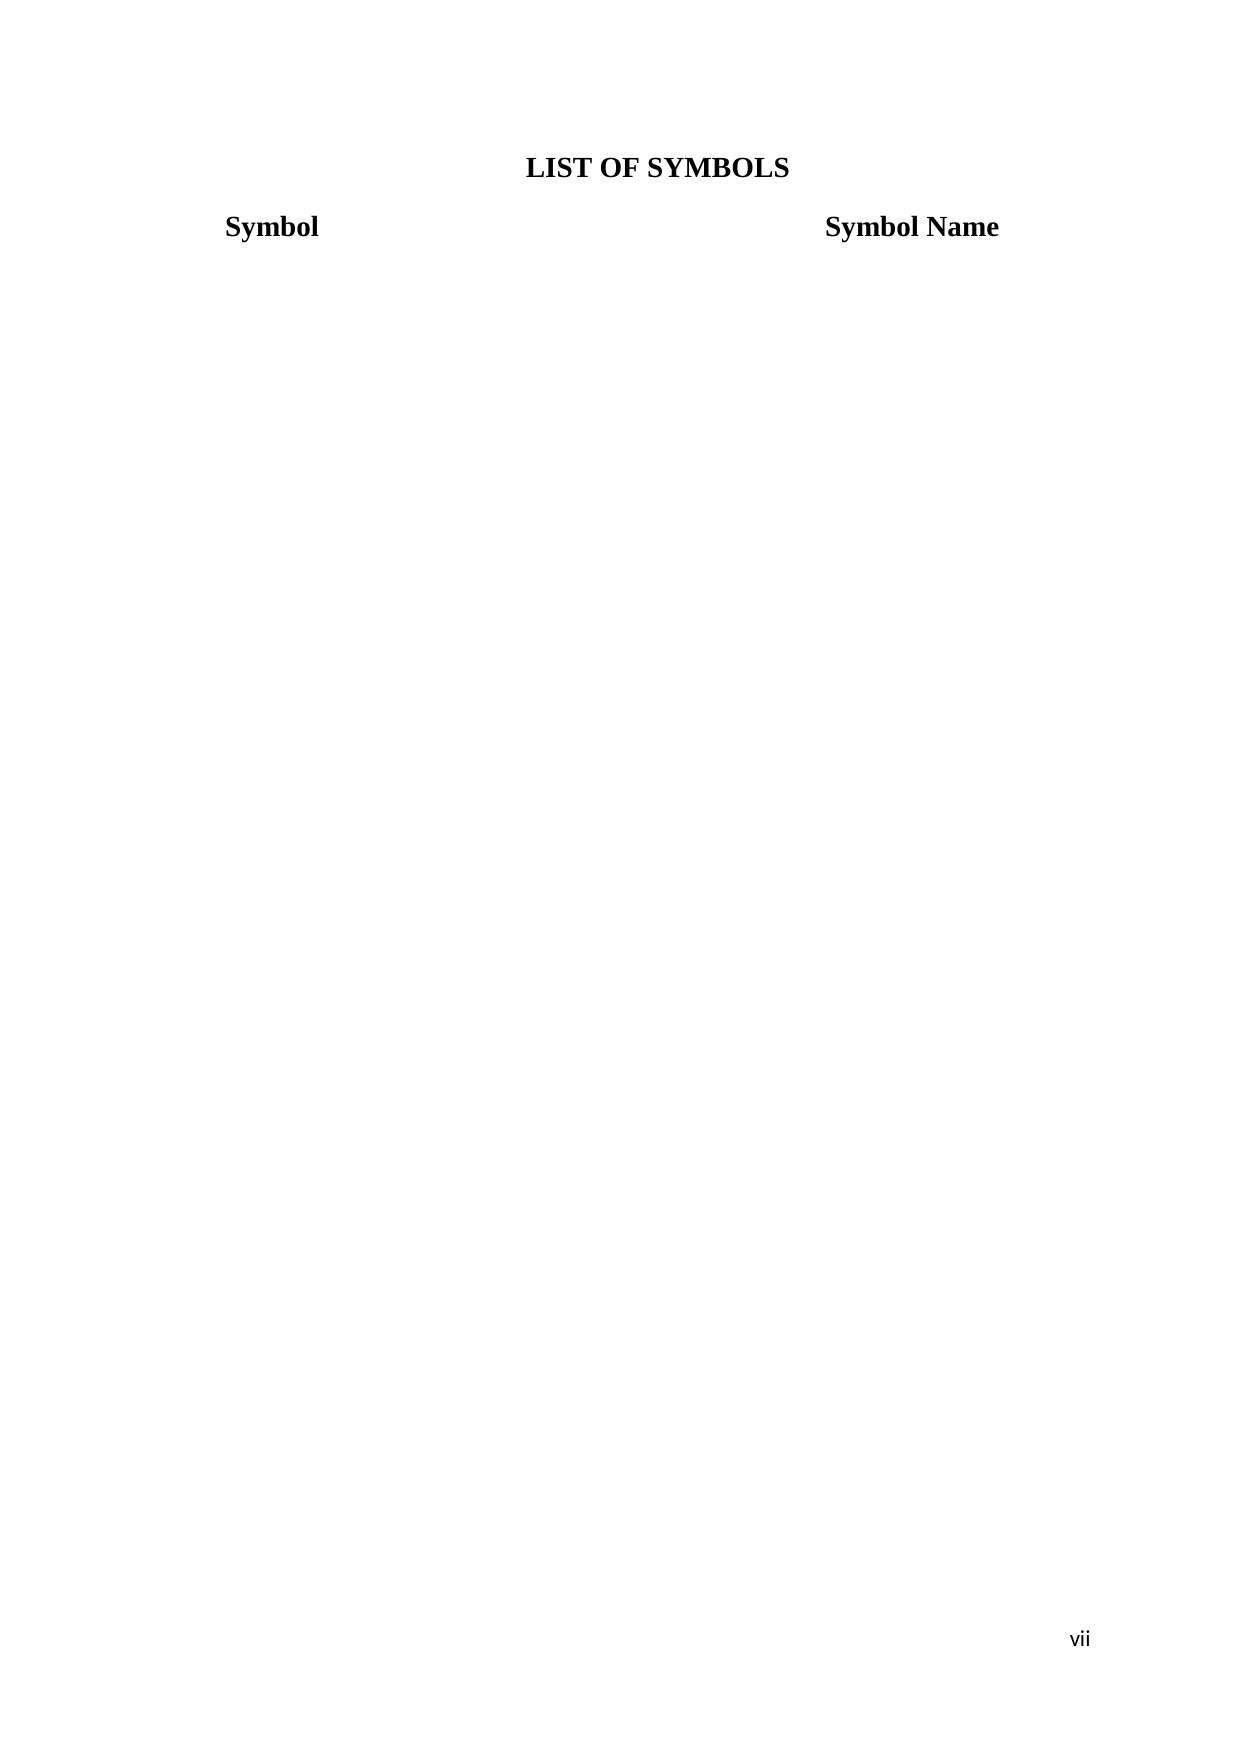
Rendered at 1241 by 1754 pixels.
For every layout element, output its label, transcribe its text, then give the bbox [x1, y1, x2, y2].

text Symbol Symbol Name [225, 209, 1090, 243]
text LIST OF SYMBOLS [225, 150, 1090, 183]
